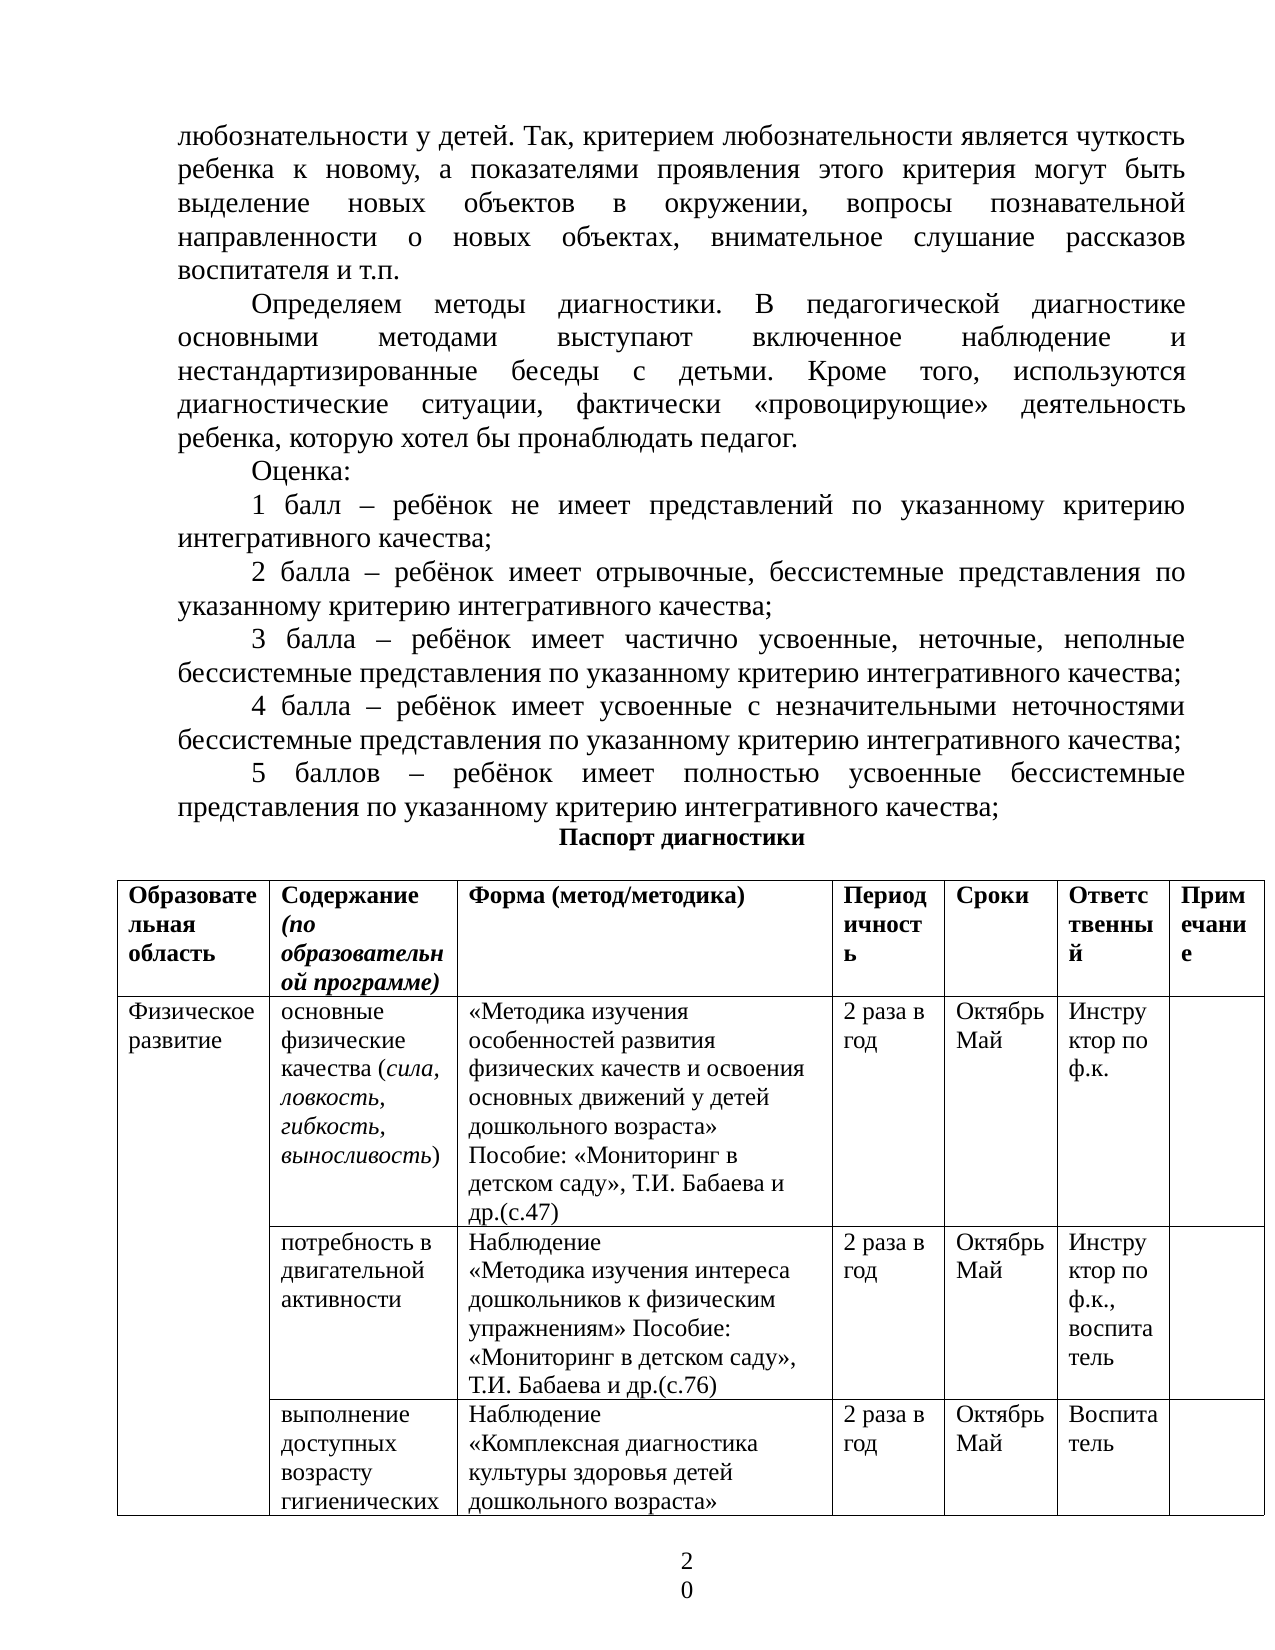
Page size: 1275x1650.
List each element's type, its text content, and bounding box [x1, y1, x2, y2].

table_cell потребность в двигательной активности [270, 1227, 457, 1399]
table_cell 2 раза в год [833, 1227, 944, 1399]
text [177, 118, 1186, 286]
table_cell [1170, 1227, 1264, 1399]
table_cell Физическое развитие [118, 997, 269, 1514]
table_cell 2 раза в год [833, 997, 944, 1226]
text 3 балла – ребёнок имеет частично усвоенные, неточные, неполные бессистемные представления по указанному критерию интегративного качества; [177, 621, 1186, 688]
table_header Сроки [945, 881, 1057, 996]
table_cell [458, 1400, 832, 1514]
table_cell Воспитатель [1058, 1400, 1169, 1514]
table_header Образовательная область [118, 881, 269, 996]
table_cell Наблюдение «Методика изучения интереса дошкольников к физическим упражнениям» Пособие: «Мониторинг в детском саду», Т.И. Бабаева и др.(с.76) [458, 1227, 832, 1399]
table_cell основные физические качества (сила, ловкость, гибкость, выносливость) [270, 997, 457, 1226]
table_cell Октябрь Май [945, 997, 1057, 1226]
text Определяем методы диагностики. В педагогической диагностике основными методами выступают включенное наблюдение и нестандартизированные беседы с детьми. Кроме того, используются диагностические ситуации, фактически «провоцирующие» деятельность ребенка, которую хотел бы пронаблюдать педагог. [177, 286, 1186, 453]
table_cell Октябрь Май [945, 1400, 1057, 1514]
table_header Периодичность [833, 881, 944, 996]
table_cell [270, 1400, 457, 1514]
text 2 балла – ребёнок имеет отрывочные, бессистемные представления по указанному критерию интегративного качества; [177, 554, 1186, 621]
table_cell Инструктор по ф.к. [1058, 997, 1169, 1226]
text 5 баллов – ребёнок имеет полностью усвоенные бессистемные представления по указанному критерию интегративного качества; [177, 755, 1186, 822]
table_cell Октябрь Май [945, 1227, 1057, 1399]
text Оценка: [177, 453, 1186, 487]
table_header Примечание [1170, 881, 1264, 996]
table_cell «Методика изучения особенностей развития физических качеств и освоения основных движений у детей дошкольного возраста» Пособие: «Мониторинг в детском саду», Т.И. Бабаева и др.(с.47) [458, 997, 832, 1226]
table_cell [1170, 1400, 1264, 1514]
table_cell [1170, 997, 1264, 1226]
table_header Содержание (по образовательной программе) [270, 881, 457, 996]
text 4 балла – ребёнок имеет усвоенные с незначительными неточностями бессистемные представления по указанному критерию интегративного качества; [177, 688, 1186, 755]
text 1 балл – ребёнок не имеет представлений по указанному критерию интегративного качества; [177, 487, 1186, 554]
table_header Форма (метод/методика) [458, 881, 832, 996]
table_cell 2 раза в год [833, 1400, 944, 1514]
table_header Ответственный [1058, 881, 1169, 996]
table_cell Инструктор по ф.к., воспитатель [1058, 1227, 1169, 1399]
text Паспорт диагностики [177, 822, 1186, 851]
